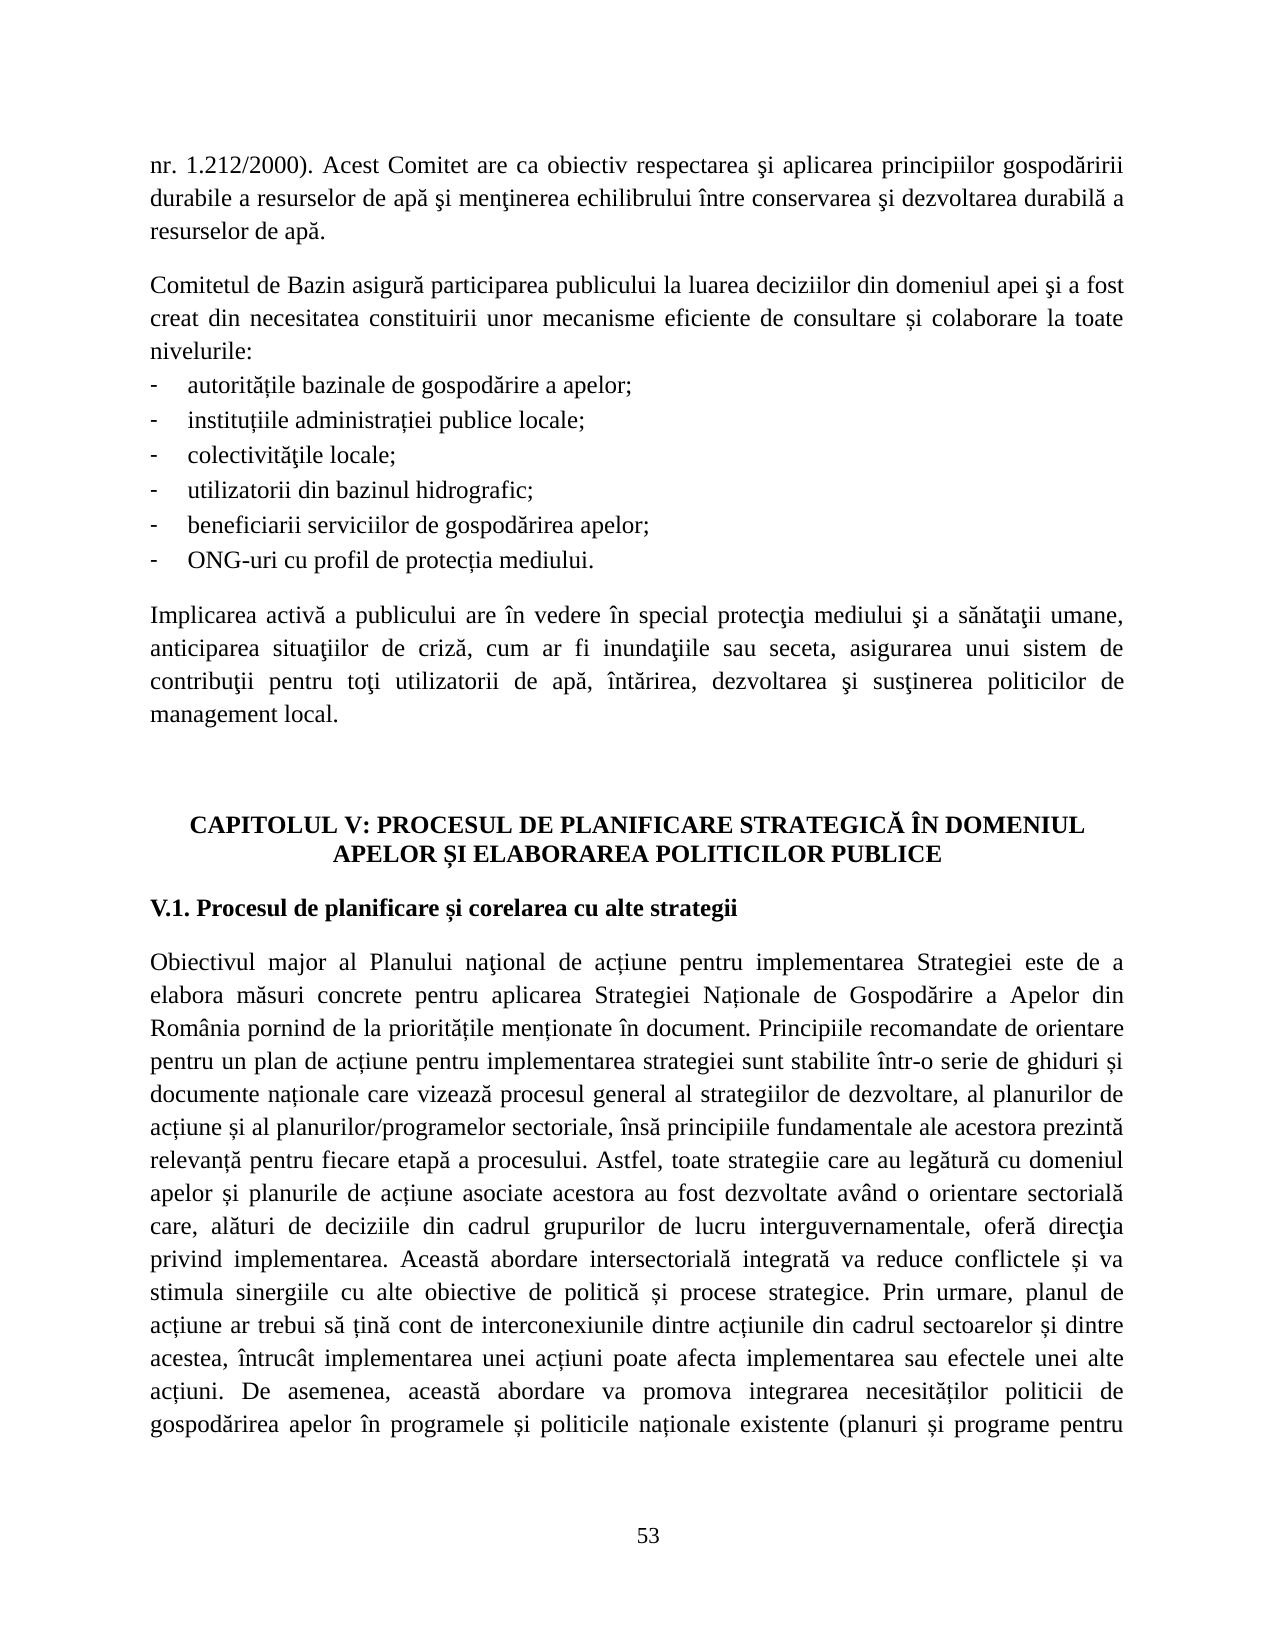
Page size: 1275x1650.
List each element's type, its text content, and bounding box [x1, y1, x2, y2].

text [150, 150, 1125, 245]
list colectivităţile locale; [150, 439, 1125, 469]
list instituțiile administrației publice locale; [150, 404, 1125, 434]
list utilizatorii din bazinul hidrografic; [150, 474, 1125, 504]
text CAPITOLUL V: PROCESUL DE PLANIFICARE STRATEGICĂ ÎN DOMENIUL APELOR ȘI ELABORAREA POLITICILOR PUBLICE [150, 811, 1125, 868]
list beneficiarii serviciilor de gospodărirea apelor; [150, 509, 1125, 539]
text Implicarea activă a publicului are în vedere în special protecţia mediului şi a sănătaţii umane, anticiparea situaţiilor de criză, cum ar fi inundaţiile sau seceta, asigurarea unui sistem de contribuţii pentru toţi utilizatorii de apă, întărirea, dezvoltarea şi susţinerea politicilor de management local. [150, 600, 1125, 728]
list autoritățile bazinale de gospodărire a apelor; [150, 369, 1125, 399]
text V.1. Procesul de planificare și corelarea cu alte strategii [150, 893, 1125, 922]
list ONG-uri cu profil de protecția mediului. [150, 544, 1125, 574]
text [150, 947, 1125, 1438]
text Comitetul de Bazin asigură participarea publicului la luarea deciziilor din domeniul apei şi a fost creat din necesitatea constituirii unor mecanisme eficiente de consultare și colaborare la toate nivelurile: [150, 270, 1125, 365]
